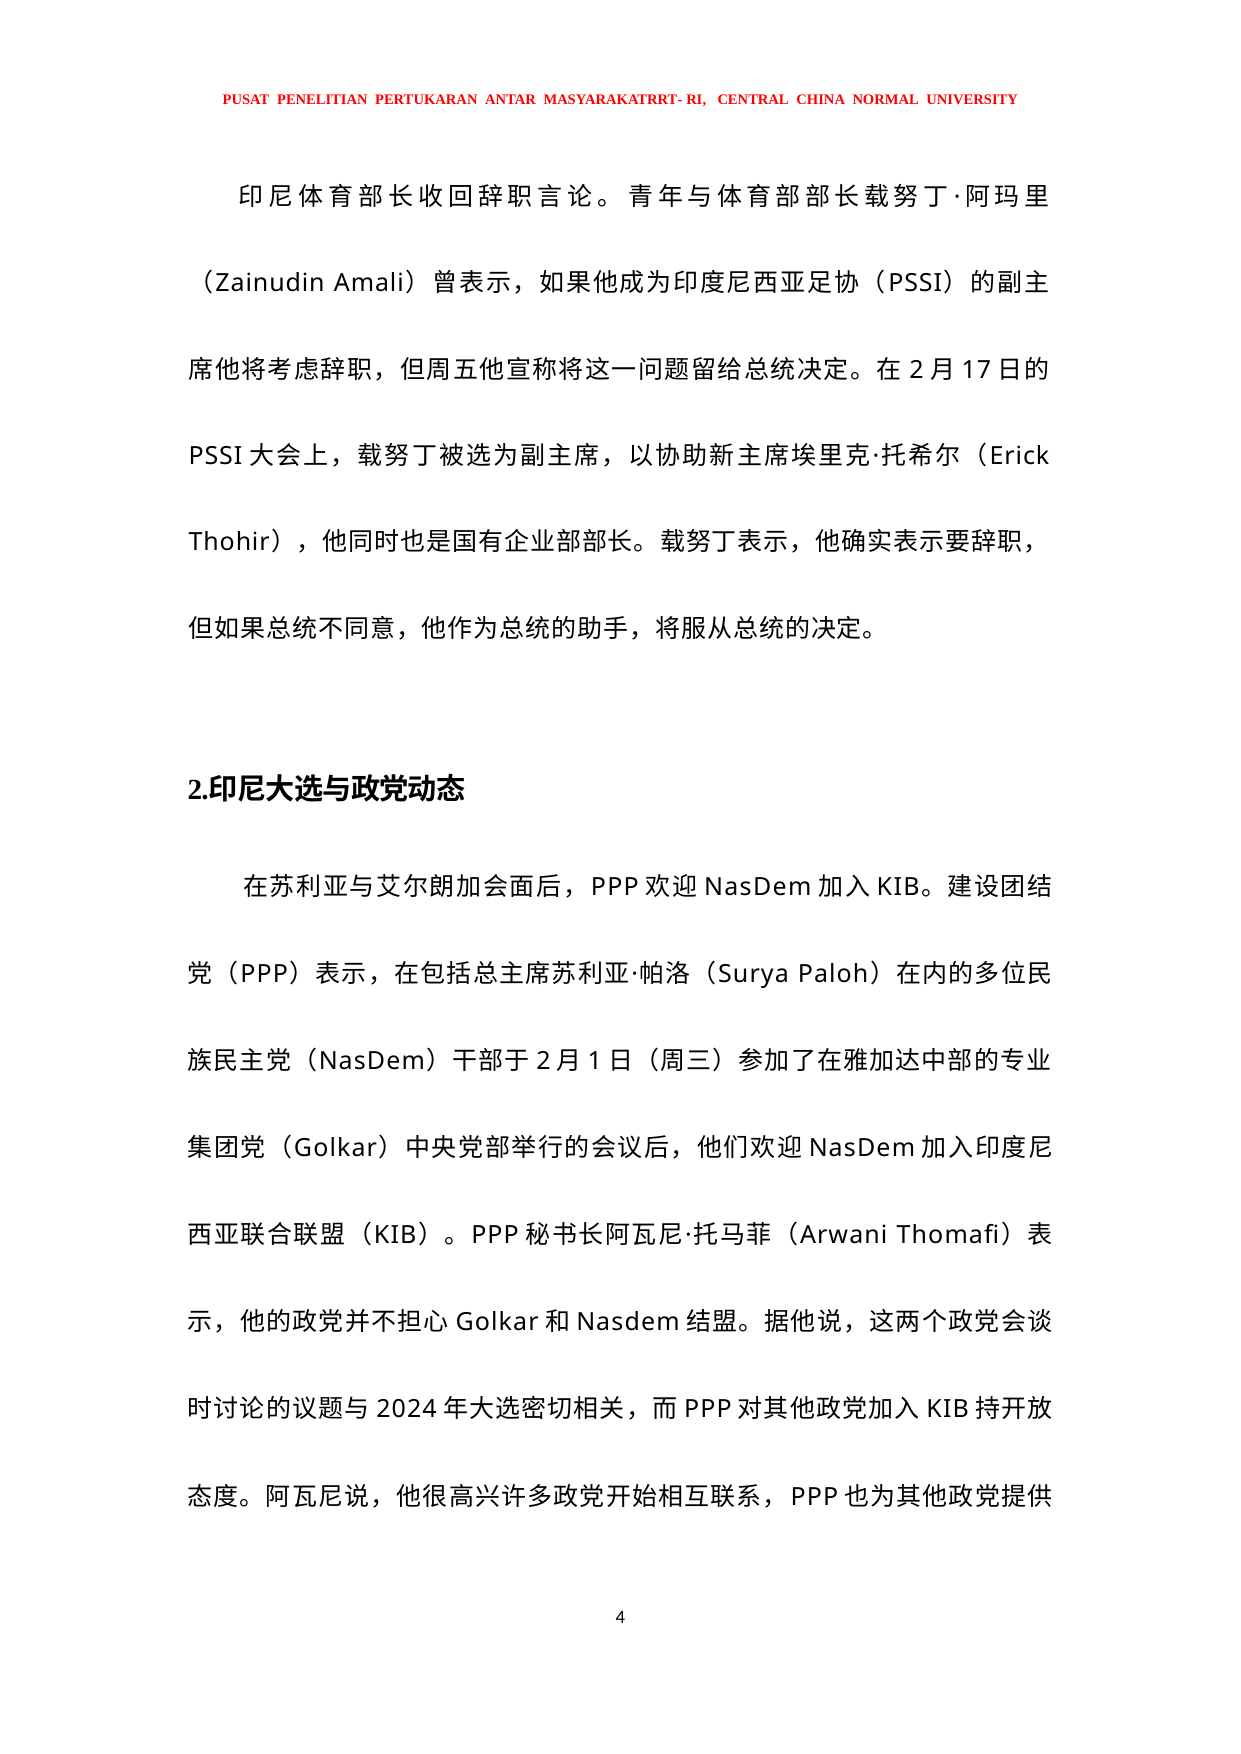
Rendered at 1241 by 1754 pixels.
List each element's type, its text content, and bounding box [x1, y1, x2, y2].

text 印尼体育部长收回辞职言论。青年与体育部部长载努丁·阿玛里（Zainudin Amali）曾表示，如果他成为印度尼西亚足协（PSSI）的副主席他将考虑辞职，但周五他宣称将这一问题留给总统决定。在2月17日的PSSI大会上，载努丁被选为副主席，以协助新主席埃里克·托希尔（Erick Thohir），他同时也是国有企业部部长。载努丁表示，他确实表示要辞职，但如果总统不同意，他作为总统的助手，将服从总统的决定。 [188, 162, 1049, 659]
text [187, 852, 1053, 1527]
subtitle 2.印尼大选与政党动态 [187, 754, 1053, 819]
